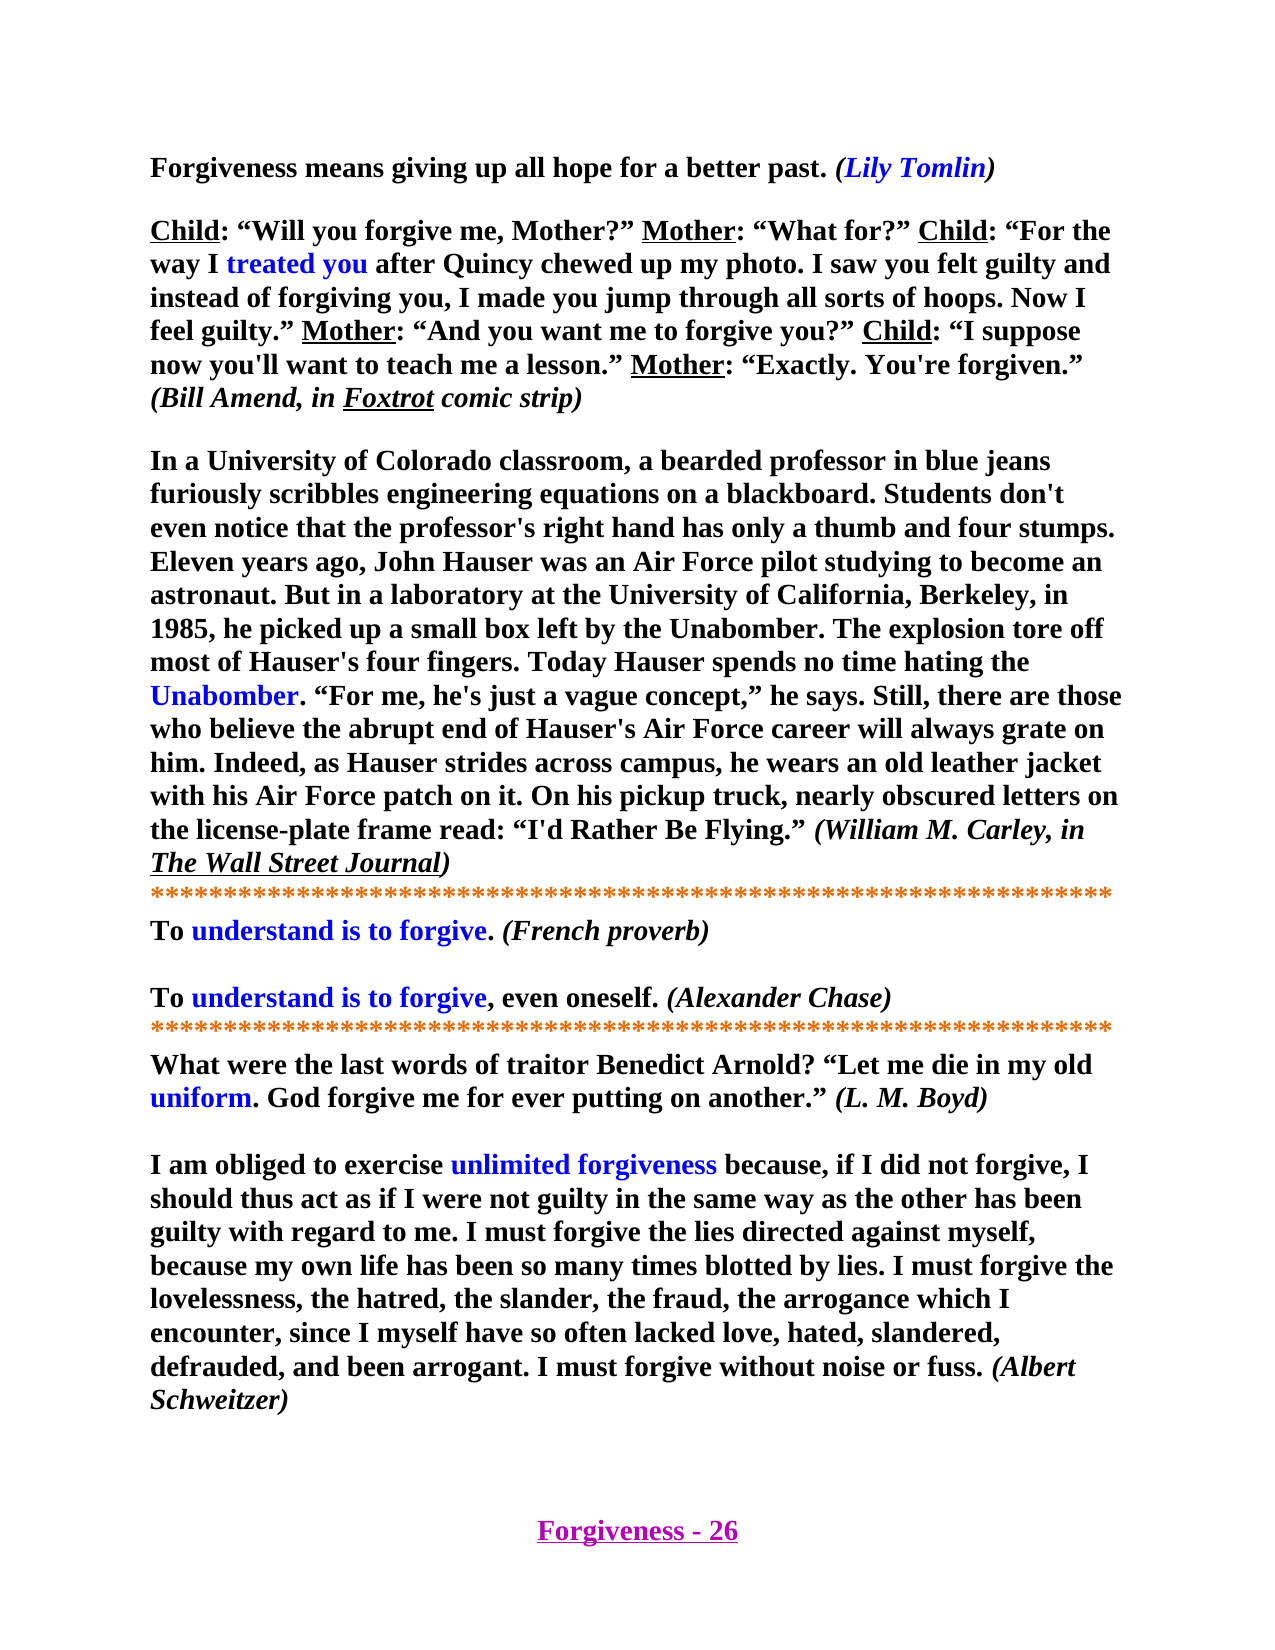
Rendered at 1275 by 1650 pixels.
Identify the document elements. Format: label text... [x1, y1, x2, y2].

text Child: “Will you forgive me, Mother?” Mother: “What for?” Child: “For the way I treated you after Quincy chewed up my photo. I saw you felt guilty and instead of forgiving you, I made you jump through all sorts of hoops. Now I feel guilty.” Mother: “And you want me to forgive you?” Child: “I suppose now you'll want to teach me a lesson.” Mother: “Exactly. You're forgiven.” (Bill Amend, in Foxtrot comic strip) [150, 213, 1125, 414]
text What were the last words of traitor Benedict Arnold? “Let me die in my old uniform. God forgive me for ever putting on another.” (L. M. Boyd) [150, 1047, 1125, 1114]
text Forgiveness means giving up all hope for a better past. (Lily Tomlin) [150, 150, 1125, 183]
text I am obliged to exercise unlimited forgiveness because, if I did not forgive, I should thus act as if I were not guilty in the same way as the other has been guilty with regard to me. I must forgive the lies directed against myself, because my own life has been so many times blotted by lies. I must forgive the lovelessness, the hatred, the slander, the fraud, the arrogance which I encounter, since I myself have so often lacked love, hated, slandered, defrauded, and been arrogant. I must forgive without noise or fuss. (Albert Schweitzer) [150, 1147, 1125, 1416]
text To understand is to forgive. (French proverb) [150, 913, 1125, 946]
text To understand is to forgive, even oneself. (Alexander Chase) [150, 980, 1125, 1013]
text ****************************************************************** [150, 879, 1125, 913]
text In a University of Colorado classroom, a bearded professor in blue jeans furiously scribbles engineering equations on a blackboard. Students don't even notice that the professor's right hand has only a thumb and four stumps. Eleven years ago, John Hauser was an Air Force pilot studying to become an astronaut. But in a laboratory at the University of California, Berkeley, in 1985, he picked up a small box left by the Unabomber. The explosion tore off most of Hauser's four fingers. Today Hauser spends no time hating the Unabomber. “For me, he's just a vague concept,” he says. Still, there are those who believe the abrupt end of Hauser's Air Force career will always grate on him. Indeed, as Hauser strides across campus, he wears an old leather jacket with his Air Force patch on it. On his pickup truck, nearly obscured letters on the license-plate frame read: “I'd Rather Be Flying.” (William M. Carley, in The Wall Street Journal) [150, 443, 1125, 879]
text ****************************************************************** [150, 1013, 1125, 1047]
